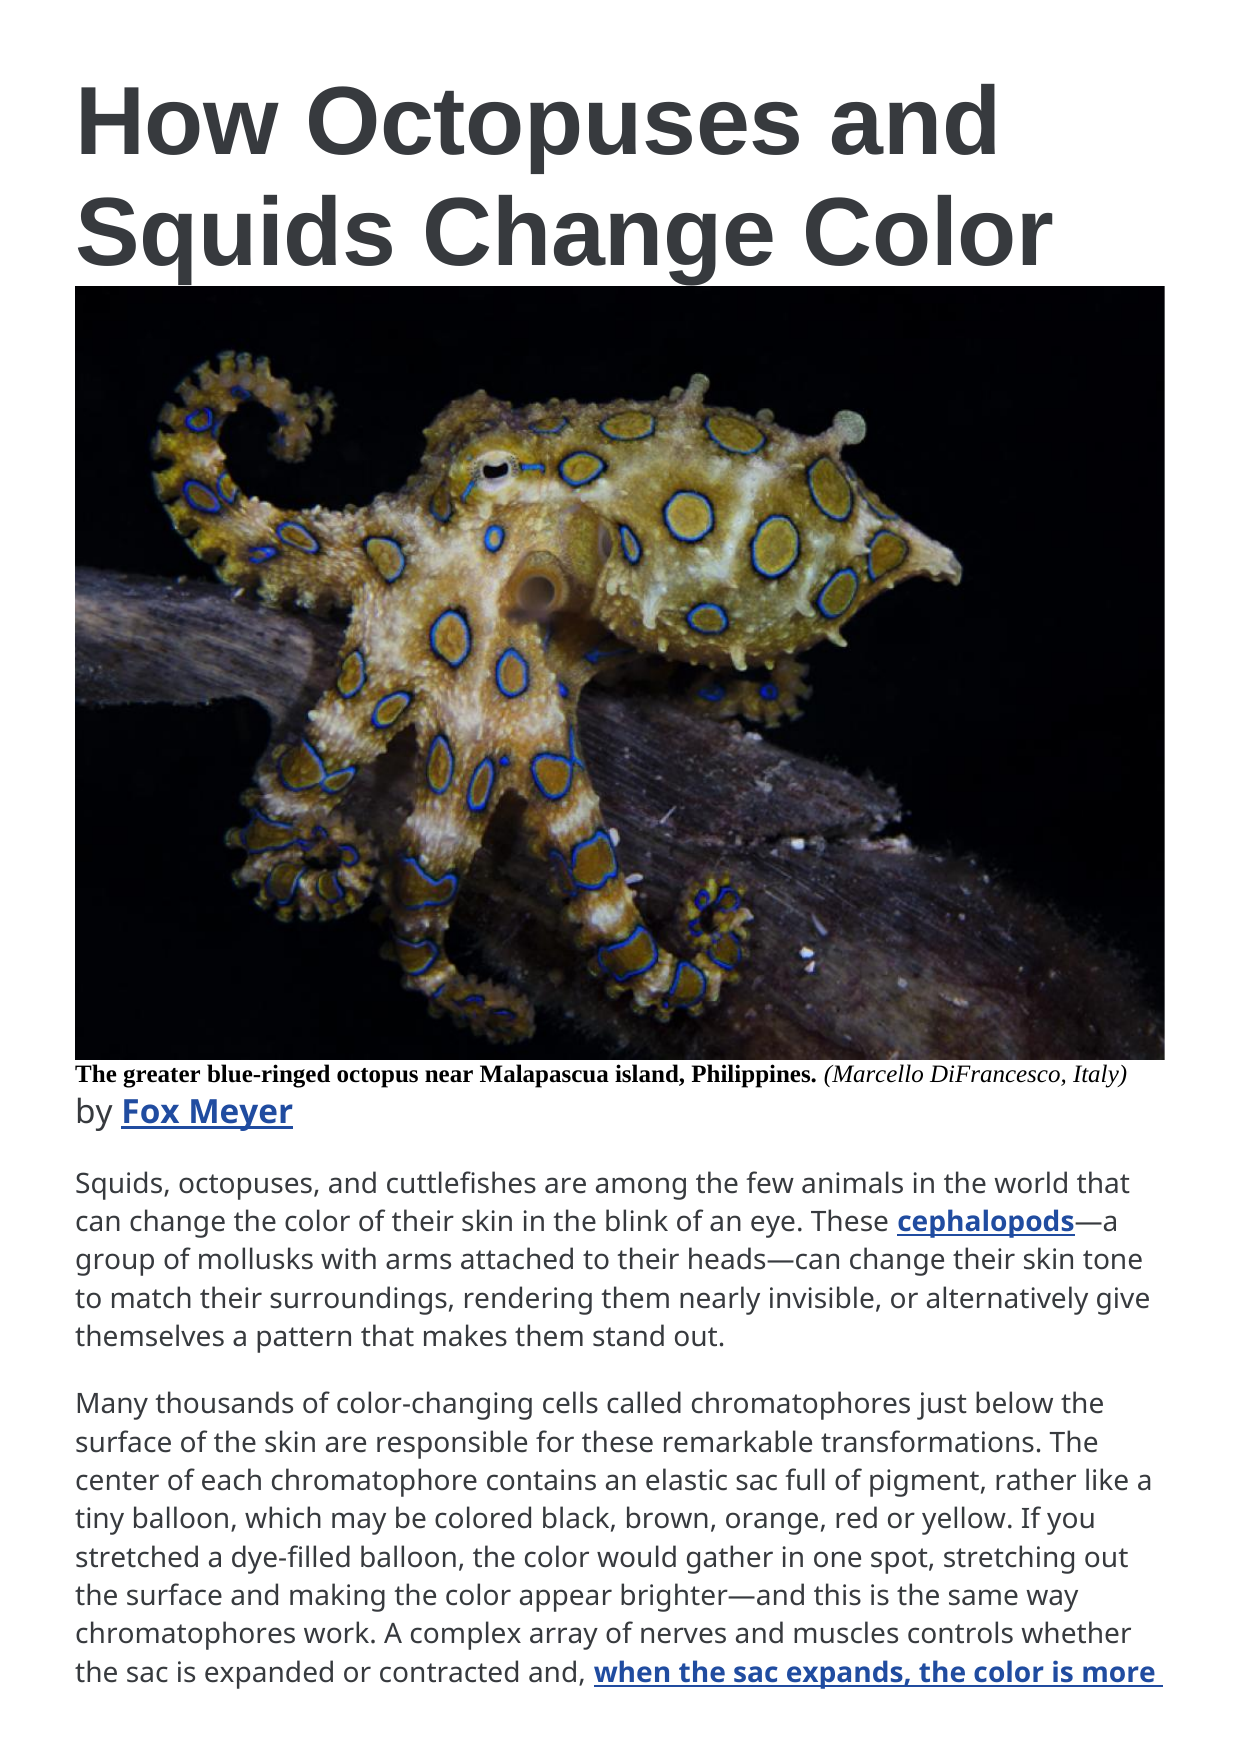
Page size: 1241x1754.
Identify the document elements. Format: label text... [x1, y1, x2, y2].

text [75, 1384, 1165, 1690]
text Squids, octopuses, and cuttlefishes are among the few animals in the world that can change the color of their skin in the blink of an eye. These cephalopods—a group of mollusks with arms attached to their heads—can change their skin tone to match their surroundings, rendering them nearly invisible, or alternatively give themselves a pattern that makes them stand out. [75, 1163, 1165, 1354]
text by Fox Meyer [75, 1088, 1165, 1134]
text How Octopuses and Squids Change Color [75, 63, 1165, 286]
text The greater blue-ringed octopus near Malapascua island, Philippines. (Marcello DiFrancesco, Italy) [75, 1060, 1165, 1088]
picture [75, 286, 1165, 1060]
